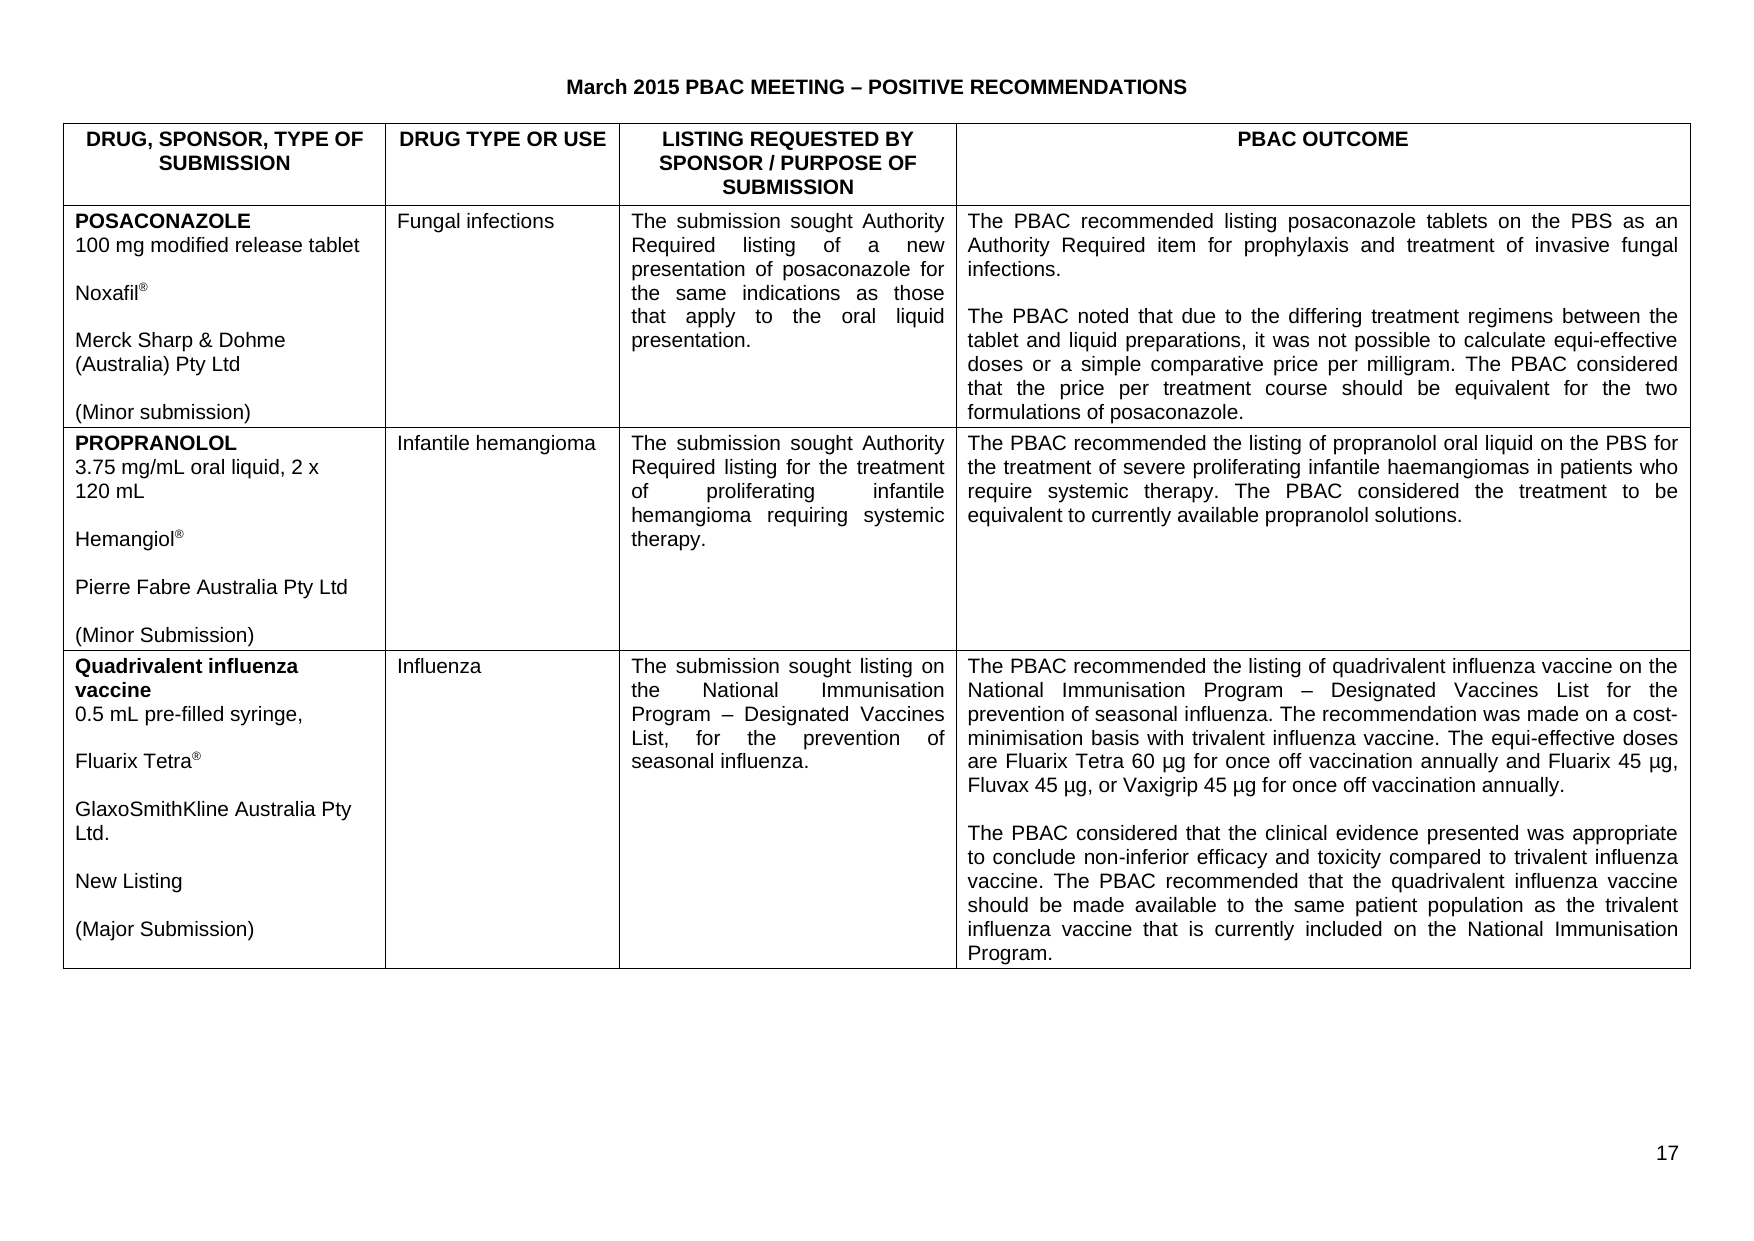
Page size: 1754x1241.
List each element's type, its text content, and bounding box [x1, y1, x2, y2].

table_header LISTING REQUESTED BY SPONSOR / PURPOSE OF SUBMISSION [620, 124, 956, 204]
table_cell POSACONAZOLE 100 mg modified release tablet Noxafil® Merck Sharp & Dohme (Australia) Pty Ltd (Minor submission) [64, 206, 385, 427]
table_cell Fungal infections [386, 206, 619, 427]
table_header PBAC OUTCOME [957, 124, 1690, 204]
table_cell Infantile hemangioma [386, 428, 619, 649]
table_cell The submission sought Authority Required listing for the treatment of proliferating infantile hemangioma requiring systemic therapy. [620, 428, 956, 649]
table_cell The PBAC recommended listing posaconazole tablets on the PBS as an Authority Required item for prophylaxis and treatment of invasive fungal infections. The PBAC noted that due to the differing treatment regimens between the tablet and liquid preparations, it was not possible to calculate equi-effective doses or a simple comparative price per milligram. The PBAC considered that the price per treatment course should be equivalent for the two formulations of posaconazole. [957, 206, 1690, 427]
table_cell The PBAC recommended the listing of quadrivalent influenza vaccine on the National Immunisation Program – Designated Vaccines List for the prevention of seasonal influenza. The recommendation was made on a cost-minimisation basis with trivalent influenza vaccine. The equi-effective doses are Fluarix Tetra 60 µg for once off vaccination annually and Fluarix 45 µg, Fluvax 45 µg, or Vaxigrip 45 µg for once off vaccination annually. The PBAC considered that the clinical evidence presented was appropriate to conclude non-inferior efficacy and toxicity compared to trivalent influenza vaccine. The PBAC recommended that the quadrivalent influenza vaccine should be made available to the same patient population as the trivalent influenza vaccine that is currently included on the National Immunisation Program. [957, 651, 1690, 968]
table_cell The submission sought listing on the National Immunisation Program – Designated Vaccines List, for the prevention of seasonal influenza. [620, 651, 956, 968]
table_cell Influenza [386, 651, 619, 968]
table_header DRUG, SPONSOR, TYPE OF SUBMISSION [64, 124, 385, 204]
table_header DRUG TYPE OR USE [386, 124, 619, 204]
table_cell Quadrivalent influenza vaccine 0.5 mL pre-filled syringe, Fluarix Tetra® GlaxoSmithKline Australia Pty Ltd. New Listing (Major Submission) [64, 651, 385, 968]
table_cell The PBAC recommended the listing of propranolol oral liquid on the PBS for the treatment of severe proliferating infantile haemangiomas in patients who require systemic therapy. The PBAC considered the treatment to be equivalent to currently available propranolol solutions. [957, 428, 1690, 649]
table_cell PROPRANOLOL 3.75 mg/mL oral liquid, 2 x 120 mL Hemangiol® Pierre Fabre Australia Pty Ltd (Minor Submission) [64, 428, 385, 649]
table_cell The submission sought Authority Required listing of a new presentation of posaconazole for the same indications as those that apply to the oral liquid presentation. [620, 206, 956, 427]
